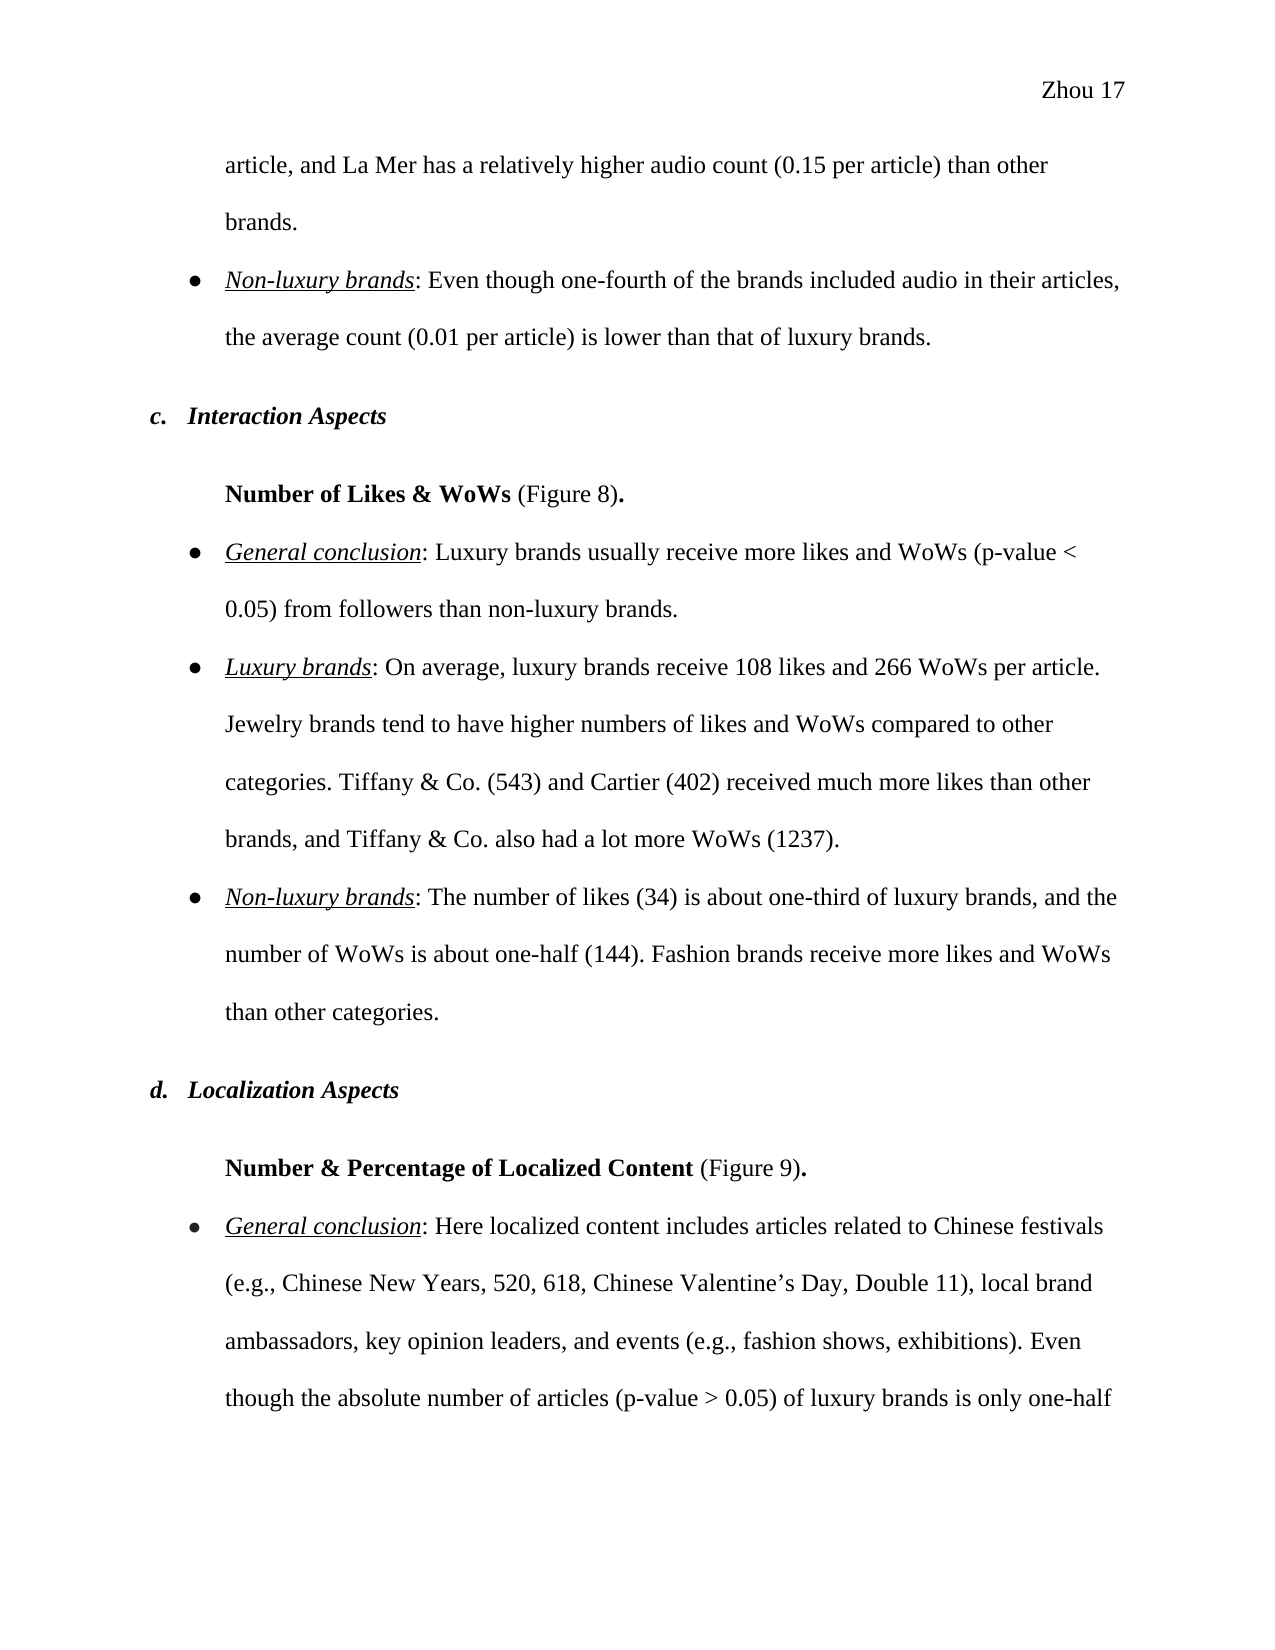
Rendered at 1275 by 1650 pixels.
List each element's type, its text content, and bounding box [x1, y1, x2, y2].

subtitle Localization Aspects [150, 1075, 1125, 1104]
text Number & Percentage of Localized Content (Figure 9). [225, 1153, 1125, 1182]
text Number of Likes & WoWs (Figure 8). [225, 479, 1125, 508]
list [187, 150, 1125, 236]
list Non-luxury brands: The number of likes (34) is about one-third of luxury brands, and the number of WoWs is about one-half (144). Fashion brands receive more likes and WoWs than other categories. [187, 882, 1125, 1025]
list Non-luxury brands: Even though one-fourth of the brands included audio in their articles, the average count (0.01 per article) is lower than that of luxury brands. [187, 265, 1125, 351]
list General conclusion: Luxury brands usually receive more likes and WoWs (p-value < 0.05) from followers than non-luxury brands. [187, 537, 1125, 623]
subtitle Interaction Aspects [150, 401, 1125, 429]
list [187, 1211, 1125, 1412]
list Luxury brands: On average, luxury brands receive 108 likes and 266 WoWs per article. Jewelry brands tend to have higher numbers of likes and WoWs compared to other categories. Tiffany & Co. (543) and Cartier (402) received much more likes than other brands, and Tiffany & Co. also had a lot more WoWs (1237). [187, 652, 1125, 853]
